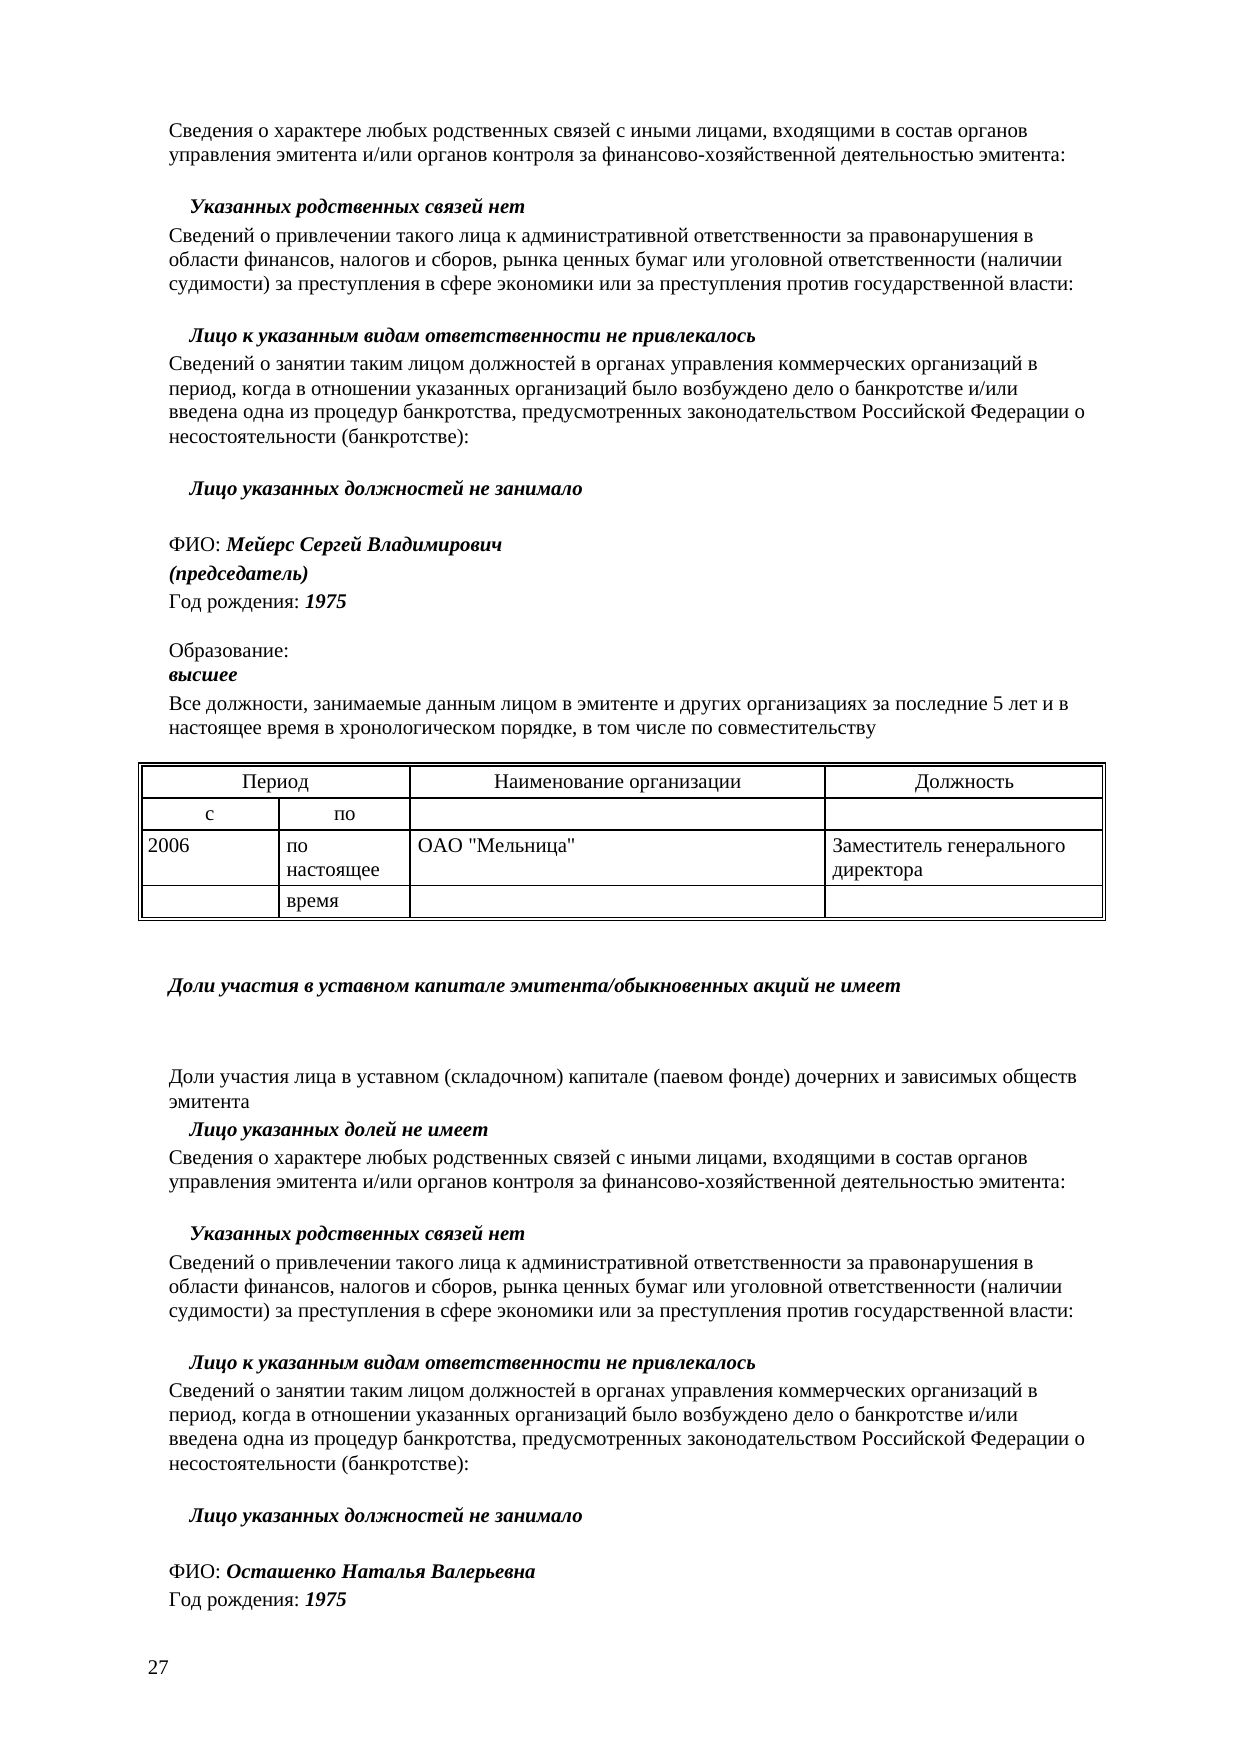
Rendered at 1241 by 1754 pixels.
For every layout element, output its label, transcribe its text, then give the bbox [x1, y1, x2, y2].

text Указанных родственных связей нет [189, 1221, 1092, 1245]
text ФИО: Осташенко Наталья Валерьевна [168, 1559, 1092, 1583]
text Лицо указанных долей не имеет [189, 1117, 1092, 1141]
text Образование: высшее [168, 638, 1092, 686]
table_cell по [280, 799, 409, 829]
table_cell время [280, 886, 409, 917]
text Указанных родственных связей нет [189, 194, 1092, 218]
subtitle Доли участия лица в уставном (складочном) капитале (паевом фонде) дочерних и зависимых обществ эмитента [168, 1064, 1092, 1113]
table_cell [826, 886, 1102, 917]
text Сведений о занятии таким лицом должностей в органах управления коммерческих организаций в период, когда в отношении указанных организаций было возбуждено дело о банкротстве и/или введена одна из процедур банкротства, предусмотренных законодательством Российской Федерации о несостоятельности (банкротстве): [168, 351, 1092, 472]
text Лицо к указанным видам ответственности не привлекалось [189, 1350, 1092, 1374]
table_cell Заместитель генерального директора [826, 831, 1102, 885]
table_header Период [143, 767, 409, 797]
text Лицо к указанным видам ответственности не привлекалось [189, 323, 1092, 347]
text ФИО: Мейерс Сергей Владимирович [168, 532, 1092, 556]
text Сведений о привлечении такого лица к административной ответственности за правонарушения в области финансов, налогов и сборов, рынка ценных бумаг или уголовной ответственности (наличии судимости) за преступления в сфере экономики или за преступления против государственной власти: [168, 1249, 1092, 1346]
text Сведения о характере любых родственных связей с иными лицами, входящими в состав органов управления эмитента и/или органов контроля за финансово-хозяйственной деятельностью эмитента: [168, 1145, 1092, 1217]
table_cell [826, 799, 1102, 829]
text Все должности, занимаемые данным лицом в эмитенте и других организациях за последние 5 лет и в настоящее время в хронологическом порядке, в том числе по совместительству [168, 691, 1092, 739]
table_header Должность [826, 767, 1102, 797]
table_cell [411, 799, 824, 829]
table_cell по настоящее [280, 831, 409, 885]
table_cell [411, 886, 824, 917]
text Год рождения: 1975 [168, 589, 1092, 613]
text Сведения о характере любых родственных связей с иными лицами, входящими в состав органов управления эмитента и/или органов контроля за финансово-хозяйственной деятельностью эмитента: [168, 118, 1092, 190]
text Сведений о привлечении такого лица к административной ответственности за правонарушения в области финансов, налогов и сборов, рынка ценных бумаг или уголовной ответственности (наличии судимости) за преступления в сфере экономики или за преступления против государственной власти: [168, 223, 1092, 319]
table_cell с [143, 799, 278, 829]
table_header Наименование организации [411, 767, 824, 797]
text Год рождения: 1975 [168, 1587, 1092, 1611]
text Доли участия в уставном капитале эмитента/обыкновенных акций не имеет [168, 973, 1092, 997]
table_cell 2006 [143, 831, 278, 885]
table_cell ОАО "Мельница" [411, 831, 824, 885]
text Лицо указанных должностей не занимало [189, 1503, 1092, 1527]
table_cell [143, 886, 278, 917]
text (председатель) [168, 561, 1092, 584]
text Сведений о занятии таким лицом должностей в органах управления коммерческих организаций в период, когда в отношении указанных организаций было возбуждено дело о банкротстве и/или введена одна из процедур банкротства, предусмотренных законодательством Российской Федерации о несостоятельности (банкротстве): [168, 1378, 1092, 1498]
text Лицо указанных должностей не занимало [189, 476, 1092, 500]
